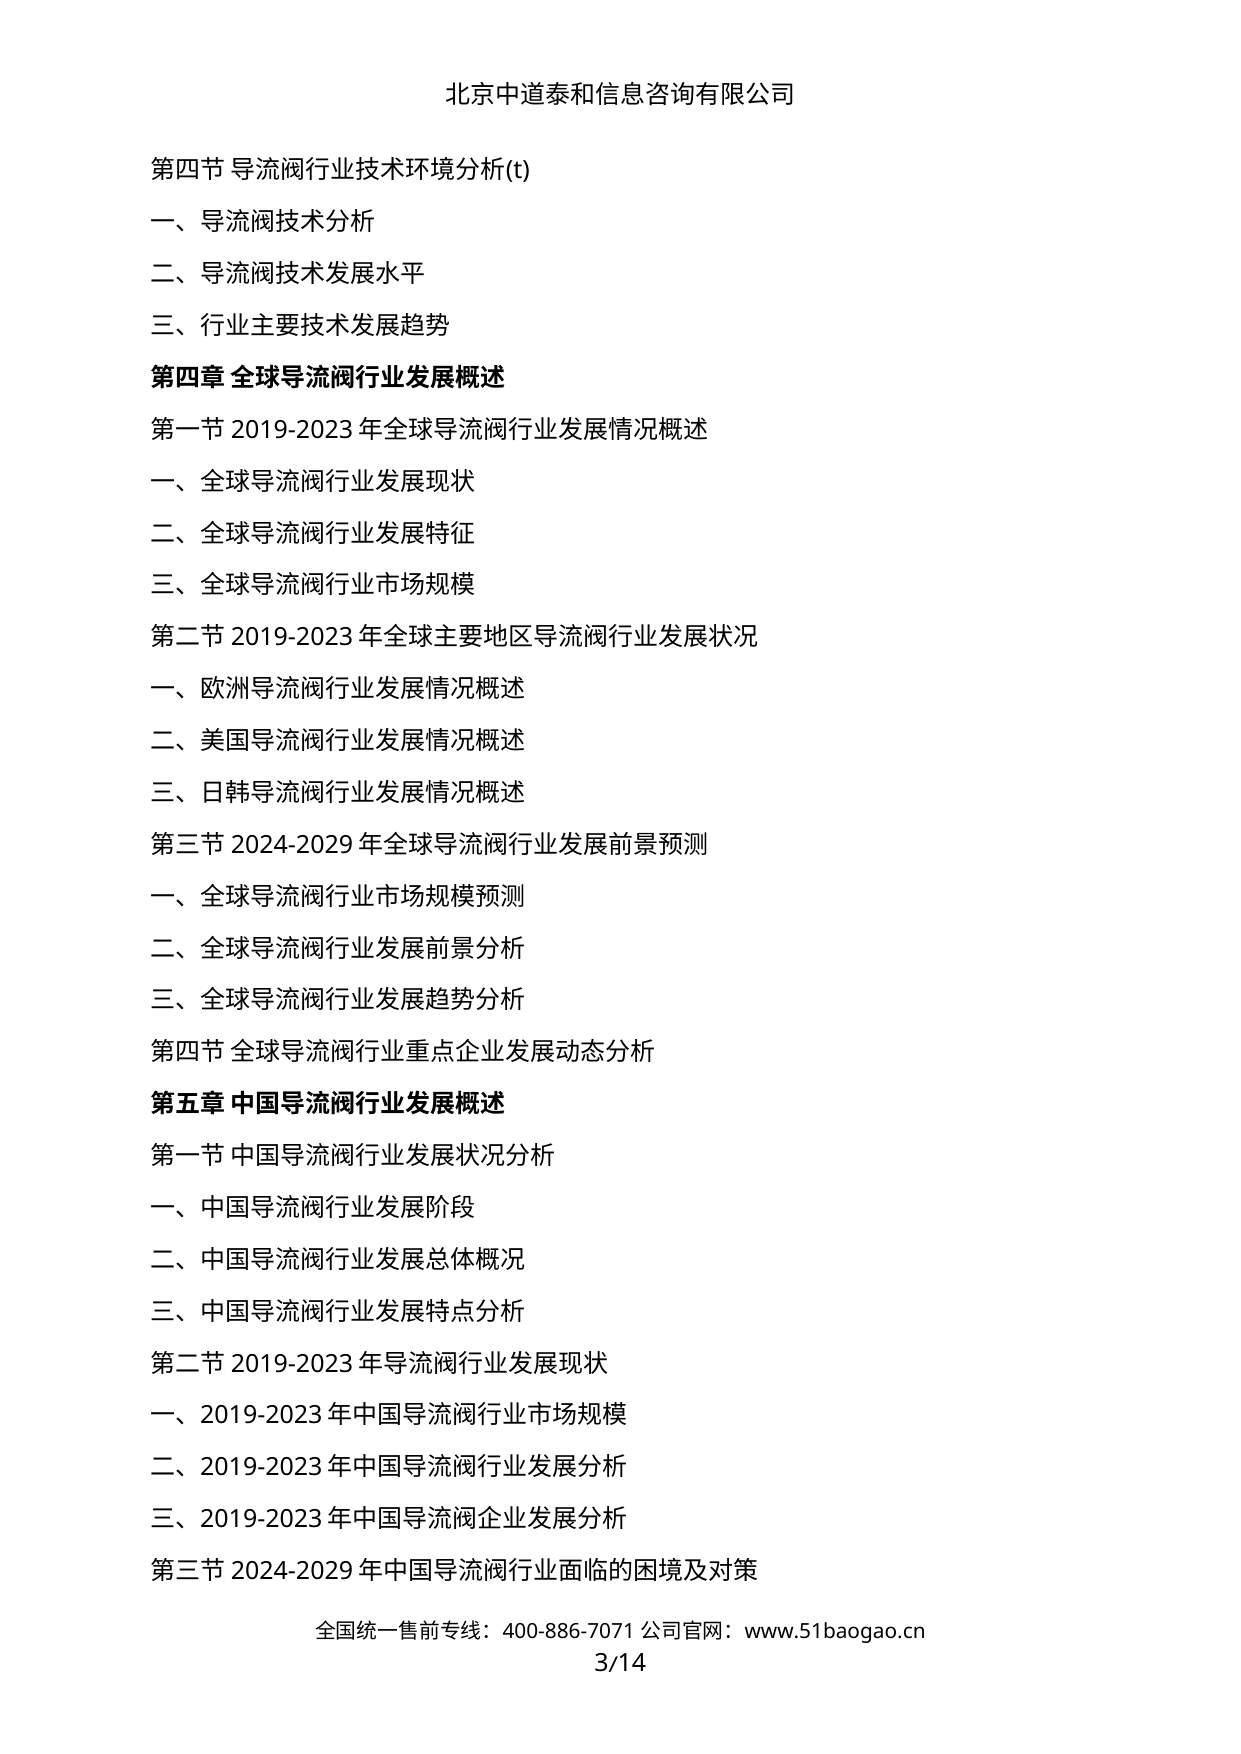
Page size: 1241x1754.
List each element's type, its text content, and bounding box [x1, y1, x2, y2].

text 第四节 全球导流阀行业重点企业发展动态分析 [150, 1032, 1090, 1068]
text 第二节 2019-2023年导流阀行业发展现状 [150, 1343, 1090, 1379]
text 第三节 2024-2029年中国导流阀行业面临的困境及对策 [150, 1551, 1090, 1587]
text 第一节 中国导流阀行业发展状况分析 [150, 1136, 1090, 1172]
text 二、全球导流阀行业发展前景分析 [150, 928, 1090, 964]
text 一、全球导流阀行业市场规模预测 [150, 876, 1090, 912]
text 二、美国导流阀行业发展情况概述 [150, 721, 1090, 757]
text 二、中国导流阀行业发展总体概况 [150, 1239, 1090, 1276]
text 三、行业主要技术发展趋势 [150, 306, 1090, 342]
text 一、欧洲导流阀行业发展情况概述 [150, 669, 1090, 705]
text 三、2019-2023年中国导流阀企业发展分析 [150, 1499, 1090, 1535]
text 二、全球导流阀行业发展特征 [150, 513, 1090, 549]
text 三、全球导流阀行业市场规模 [150, 565, 1090, 601]
text 二、导流阀技术发展水平 [150, 254, 1090, 290]
text 一、中国导流阀行业发展阶段 [150, 1187, 1090, 1224]
text 第四章 全球导流阀行业发展概述 [150, 357, 1090, 394]
text 二、2019-2023年中国导流阀行业发展分析 [150, 1447, 1090, 1483]
text 三、中国导流阀行业发展特点分析 [150, 1291, 1090, 1327]
text 一、2019-2023年中国导流阀行业市场规模 [150, 1395, 1090, 1431]
text 第二节 2019-2023年全球主要地区导流阀行业发展状况 [150, 617, 1090, 653]
text 第五章 中国导流阀行业发展概述 [150, 1084, 1090, 1120]
text 第三节 2024-2029年全球导流阀行业发展前景预测 [150, 824, 1090, 861]
text 第一节 2019-2023年全球导流阀行业发展情况概述 [150, 409, 1090, 446]
text 第四节 导流阀行业技术环境分析(t) [150, 150, 1090, 186]
text 一、导流阀技术分析 [150, 202, 1090, 238]
text 一、全球导流阀行业发展现状 [150, 461, 1090, 497]
text 三、全球导流阀行业发展趋势分析 [150, 980, 1090, 1016]
text 三、日韩导流阀行业发展情况概述 [150, 772, 1090, 809]
